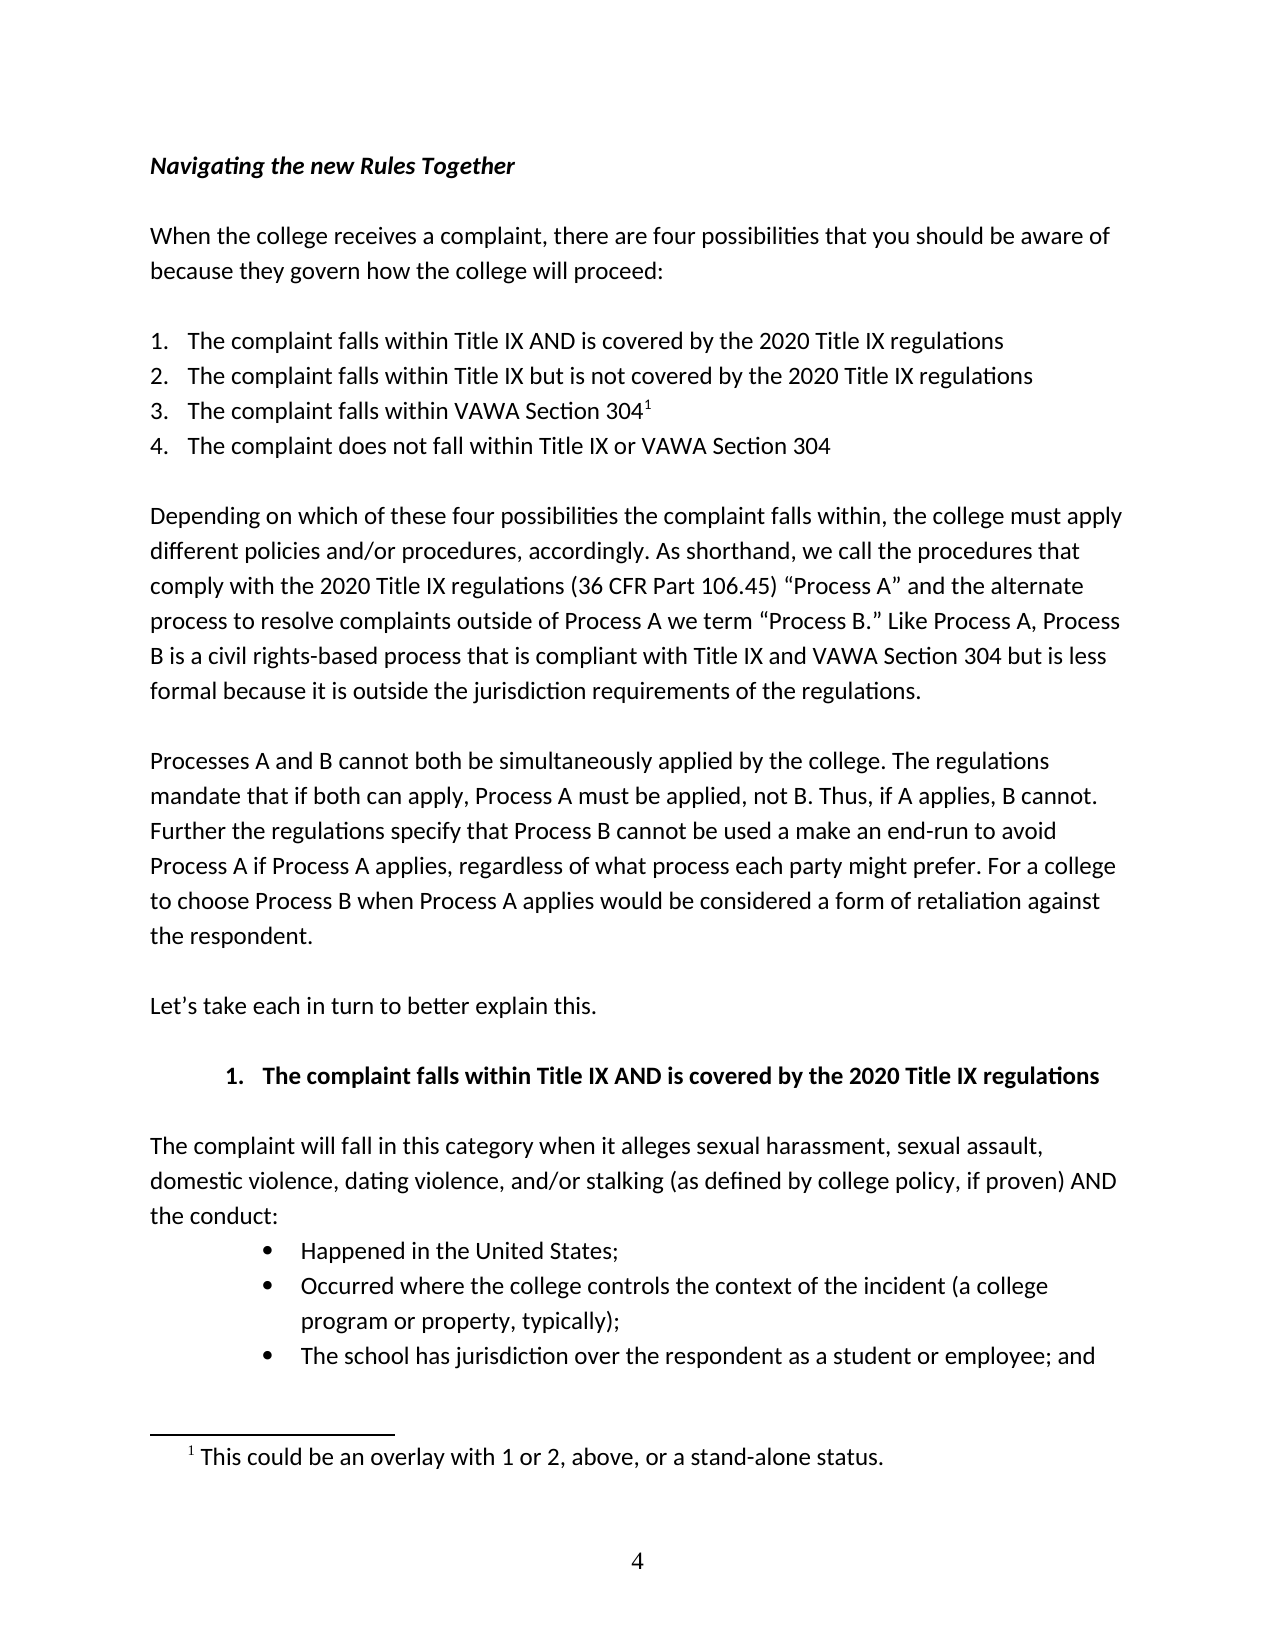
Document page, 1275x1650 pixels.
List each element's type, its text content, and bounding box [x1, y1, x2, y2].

list The complaint falls within Title IX AND is covered by the 2020 Title IX regulations [150, 325, 1125, 356]
list Happened in the United States; [263, 1235, 1125, 1266]
list The complaint does not fall within Title IX or VAWA Section 304 [150, 430, 1125, 461]
list The complaint falls within VAWA Section 304 [150, 395, 1125, 426]
list The complaint falls within Title IX but is not covered by the 2020 Title IX regulations [150, 360, 1125, 391]
text Processes A and B cannot both be simultaneously applied by the college. The regulations mandate that if both can apply, Process A must be applied, not B. Thus, if A applies, B cannot. Further the regulations specify that Process B cannot be used a make an end-run to avoid Process A if Process A applies, regardless of what process each party might prefer. For a college to choose Process B when Process A applies would be considered a form of retaliation against the respondent. [150, 745, 1125, 951]
text The complaint will fall in this category when it alleges sexual harassment, sexual assault, domestic violence, dating violence, and/or stalking (as defined by college policy, if proven) AND the conduct: [150, 1130, 1125, 1231]
text Let’s take each in turn to better explain this. [150, 990, 1125, 1021]
text When the college receives a complaint, there are four possibilities that you should be aware of because they govern how the college will proceed: [150, 220, 1125, 286]
list The school has jurisdiction over the respondent as a student or employee; and [263, 1340, 1125, 1371]
text Navigating the new Rules Together [150, 150, 1125, 181]
list Occurred where the college controls the context of the incident (a college program or property, typically); [263, 1270, 1125, 1336]
list The complaint falls within Title IX AND is covered by the 2020 Title IX regulations [225, 1060, 1125, 1091]
text Depending on which of these four possibilities the complaint falls within, the college must apply different policies and/or procedures, accordingly. As shorthand, we call the procedures that comply with the 2020 Title IX regulations (36 CFR Part 106.45) “Process A” and the alternate process to resolve complaints outside of Process A we term “Process B.” Like Process A, Process B is a civil rights-based process that is compliant with Title IX and VAWA Section 304 but is less formal because it is outside the jurisdiction requirements of the regulations. [150, 500, 1125, 706]
